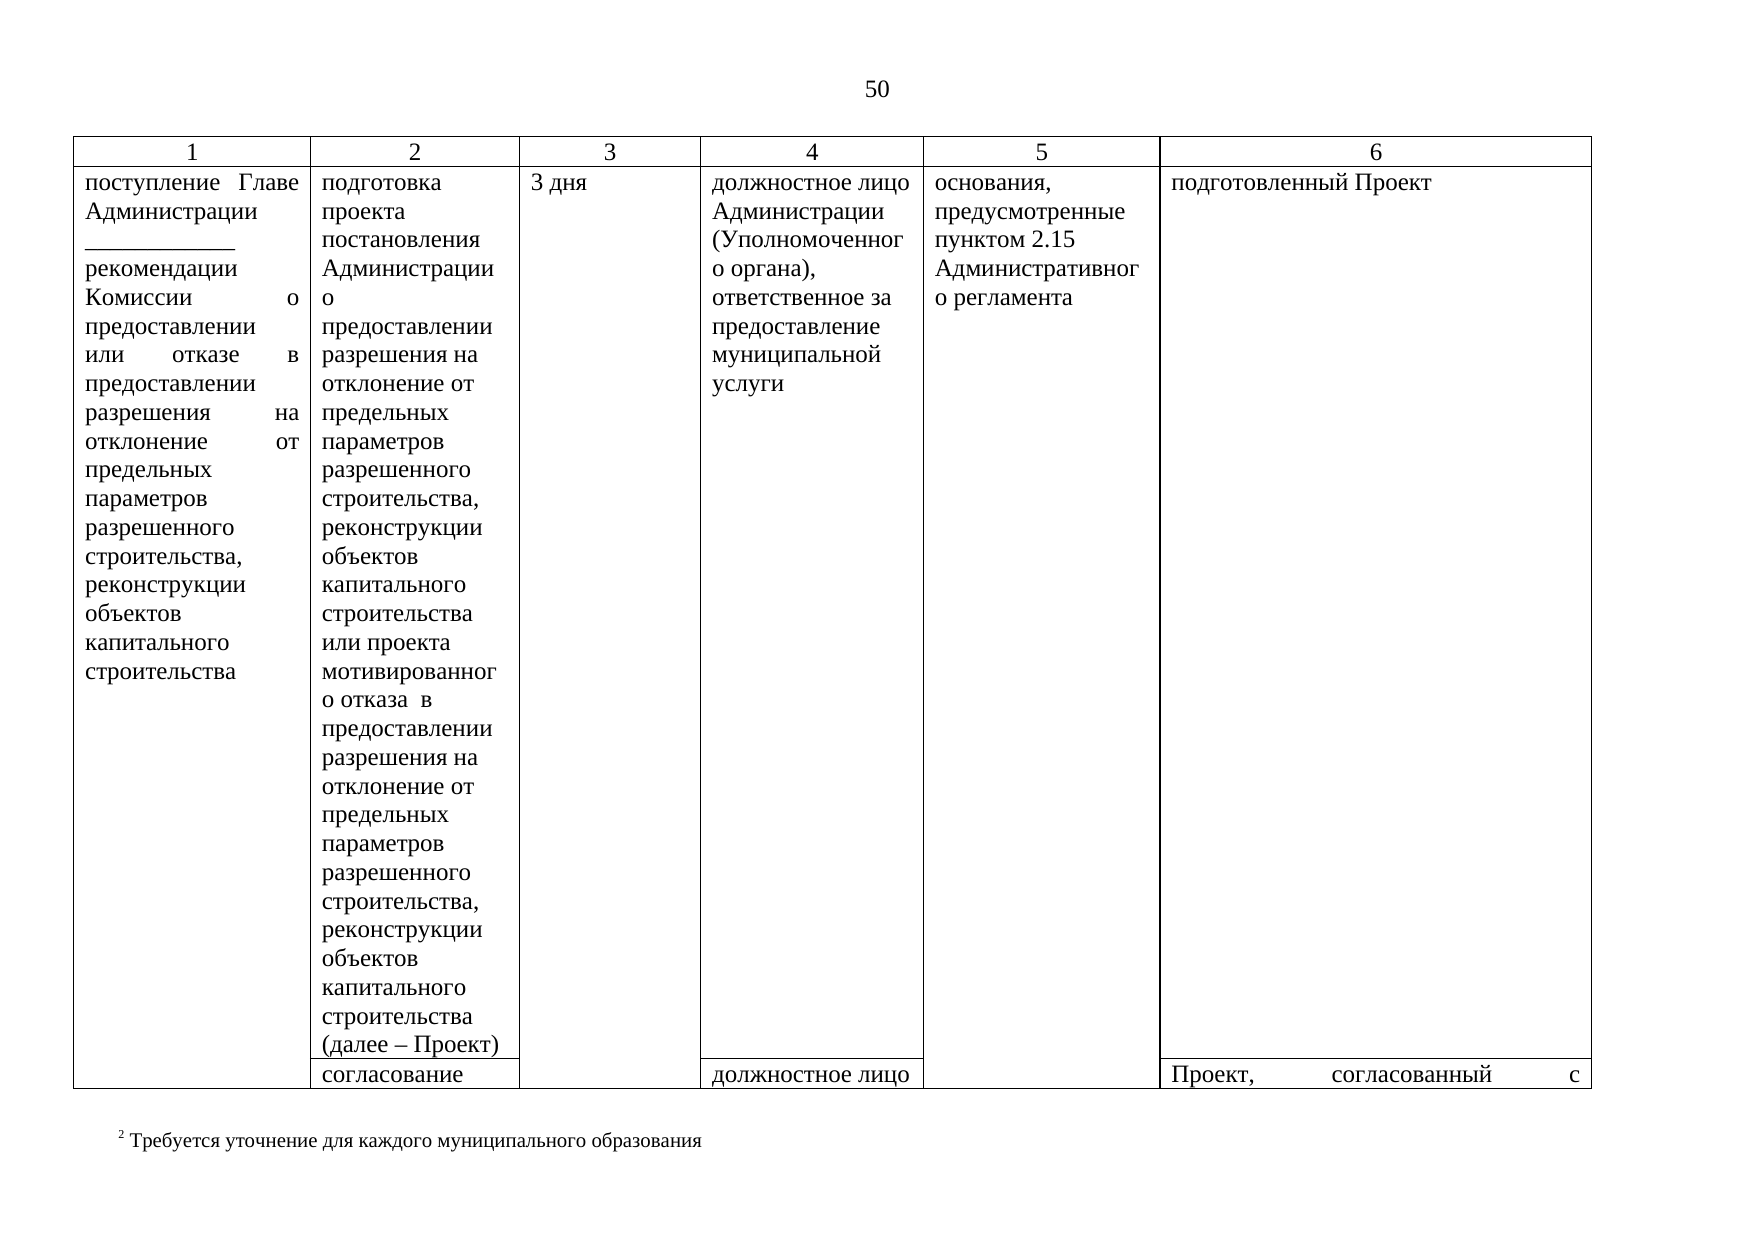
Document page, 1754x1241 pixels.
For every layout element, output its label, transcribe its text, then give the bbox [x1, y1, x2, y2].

table_header 3 [520, 137, 700, 166]
table_header 6 [1161, 137, 1591, 166]
table_header 2 [311, 137, 519, 166]
table_cell подготовленный Проект [1161, 167, 1591, 1058]
table_cell основания, предусмотренные пунктом 2.15 Административного регламента [924, 167, 1159, 1088]
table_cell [311, 1059, 519, 1088]
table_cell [1161, 1059, 1591, 1088]
table_cell должностное лицо Администрации (Уполномоченного органа), ответственное за предоставление муниципальной услуги [701, 167, 923, 1058]
table_cell подготовка проекта постановления Администрации о предоставлении разрешения на отклонение от предельных параметров разрешенного строительства, реконструкции объектов капитального строительства или проекта мотивированного отказа в предоставлении разрешения на отклонение от предельных параметров разрешенного строительства, реконструкции объектов капитального строительства (далее – Проект) [311, 167, 519, 1058]
table_header 1 [74, 137, 310, 166]
table_header 4 [701, 137, 923, 166]
table_cell поступление Главе Администрации ____________ рекомендации Комиссии о предоставлении или отказе в предоставлении разрешения на отклонение от предельных параметров разрешенного строительства, реконструкции объектов капитального строительства [74, 167, 310, 1088]
table_cell 3 дня [520, 167, 700, 1088]
table_header 5 [924, 137, 1159, 166]
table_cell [701, 1059, 923, 1088]
